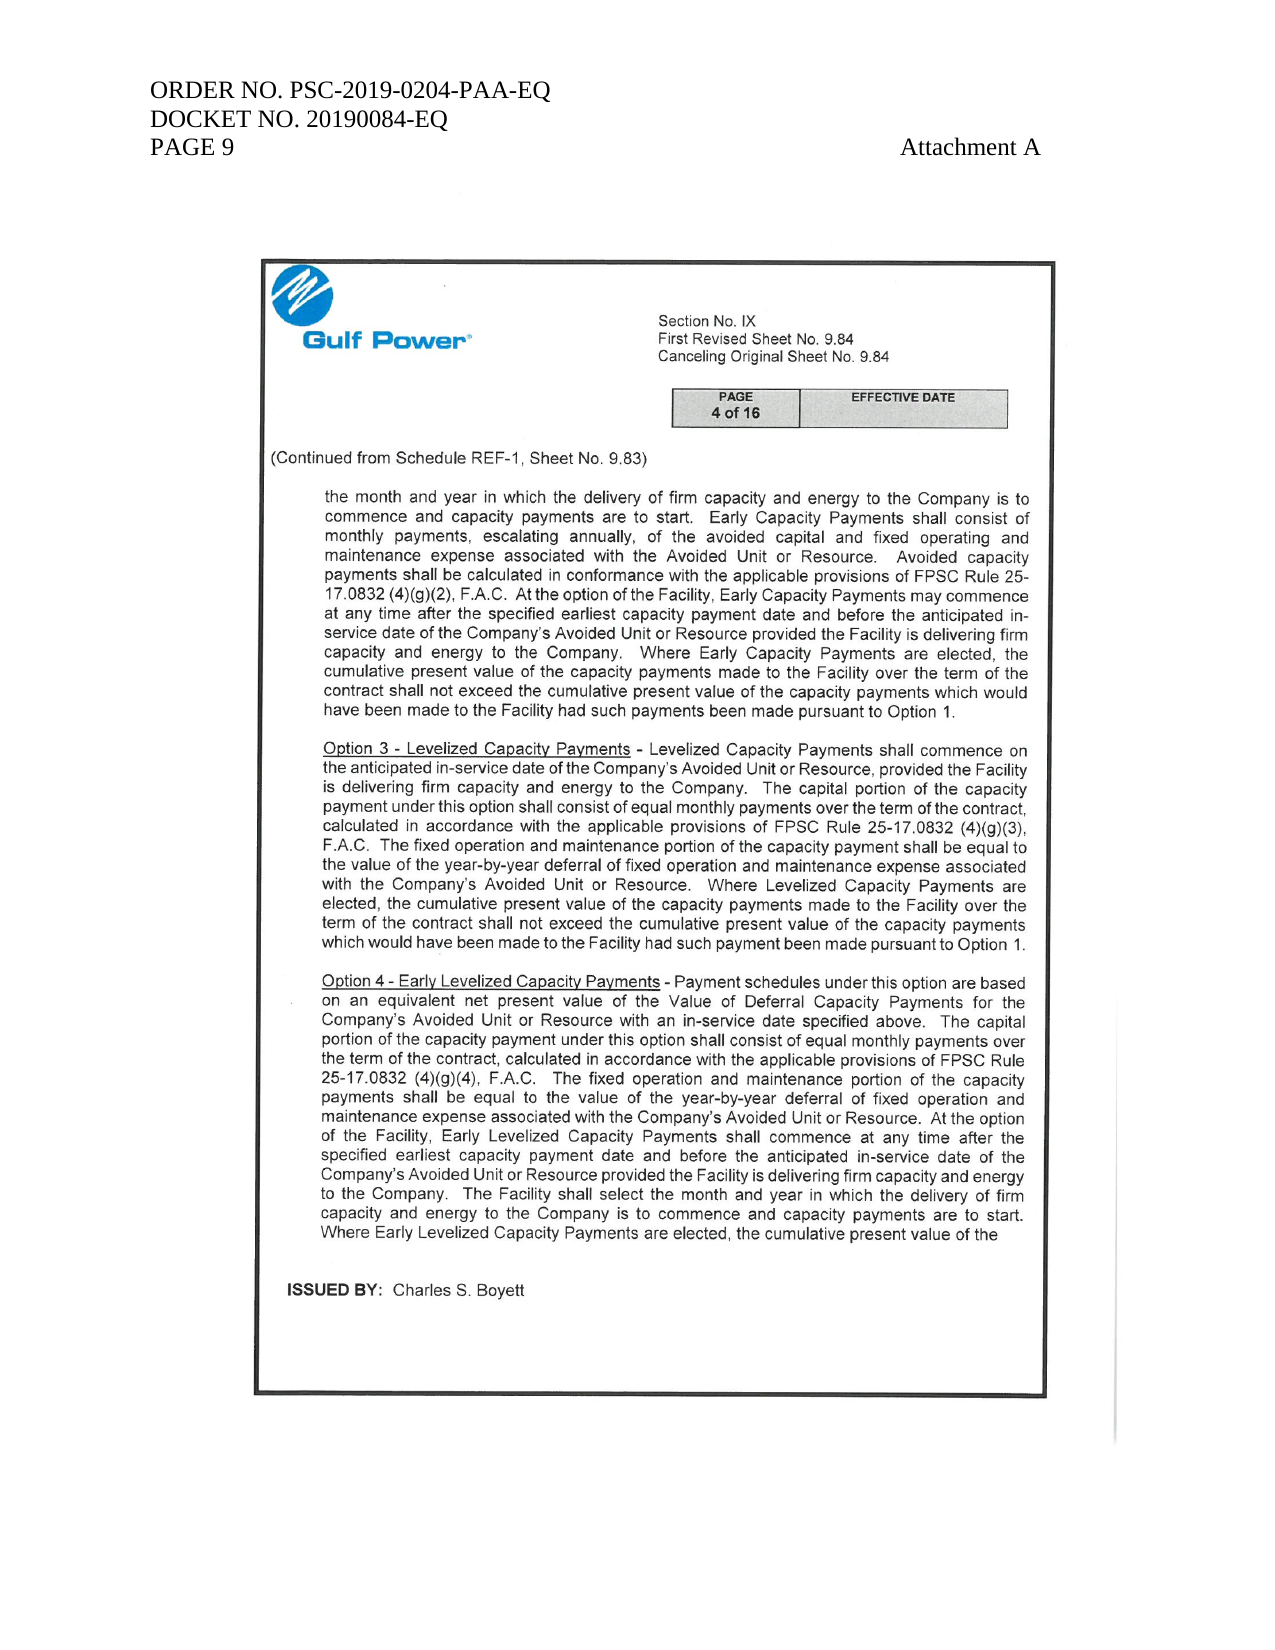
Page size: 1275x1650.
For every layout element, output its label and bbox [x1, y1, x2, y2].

picture [150, 190, 1125, 1452]
